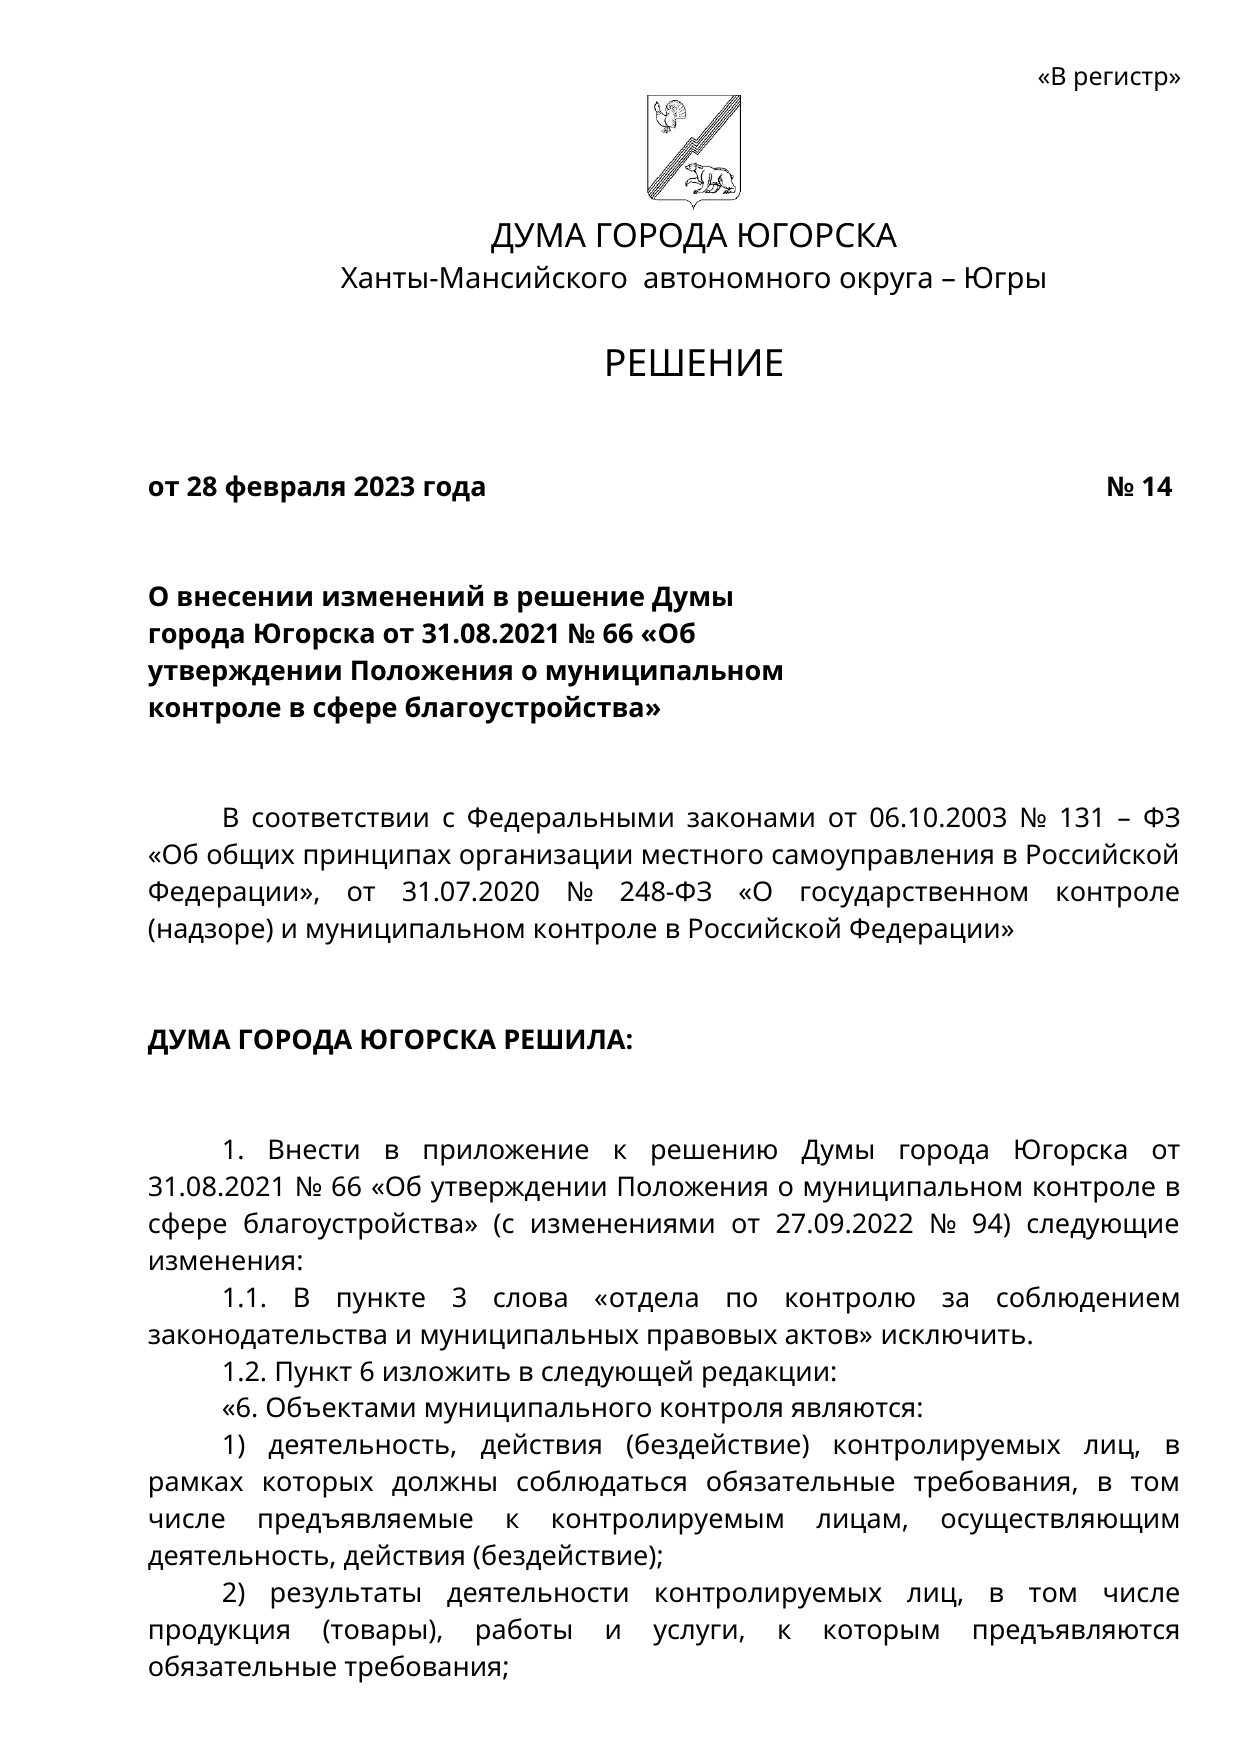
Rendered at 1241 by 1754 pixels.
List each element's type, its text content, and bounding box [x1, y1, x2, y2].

text В соответствии с Федеральными законами от 06.10.2003 № 131 – ФЗ «Об общих принципах организации местного самоуправления в Российской Федерации», от 31.07.2020 № 248-ФЗ «О государственном контроле (надзоре) и муниципальном контроле в Российской Федерации» [148, 799, 1181, 946]
text ДУМА ГОРОДА ЮГОРСКА РЕШИЛА: [148, 1020, 1181, 1057]
text О внесении изменений в решение Думы города Югорска от 31.08.2021 № 66 «Об утверждении Положения о муниципальном контроле в сфере благоустройства» [148, 578, 827, 725]
text «В регистр» [148, 59, 1181, 93]
text Ханты-Мансийского автономного округа – Югры [148, 257, 1181, 297]
text «6. Объектами муниципального контроля являются: [148, 1389, 1181, 1426]
text от 28 февраля 2023 года № 14 [148, 467, 1181, 504]
text 2) результаты деятельности контролируемых лиц, в том числе продукция (товары), работы и услуги, к которым предъявляются обязательные требования; [148, 1573, 1181, 1684]
text 1) деятельность, действия (бездействие) контролируемых лиц, в рамках которых должны соблюдаться обязательные требования, в том числе предъявляемые к контролируемым лицам, осуществляющим деятельность, действия (бездействие); [148, 1426, 1181, 1573]
title 1. Внести в приложение к решению Думы города Югорска от 31.08.2021 № 66 «Об утверждении Положения о муниципальном контроле в сфере благоустройства» (с изменениями от 27.09.2022 № 94) следующие изменения: [148, 1131, 1181, 1278]
text РЕШЕНИЕ [148, 337, 1181, 388]
text 1.1. В пункте 3 слова «отдела по контролю за соблюдением законодательства и муниципальных правовых актов» исключить. [148, 1278, 1181, 1352]
text 1.2. Пункт 6 изложить в следующей редакции: [148, 1352, 1181, 1389]
text ДУМА ГОРОДА ЮГОРСКА [148, 212, 1181, 257]
picture [646, 93, 742, 212]
